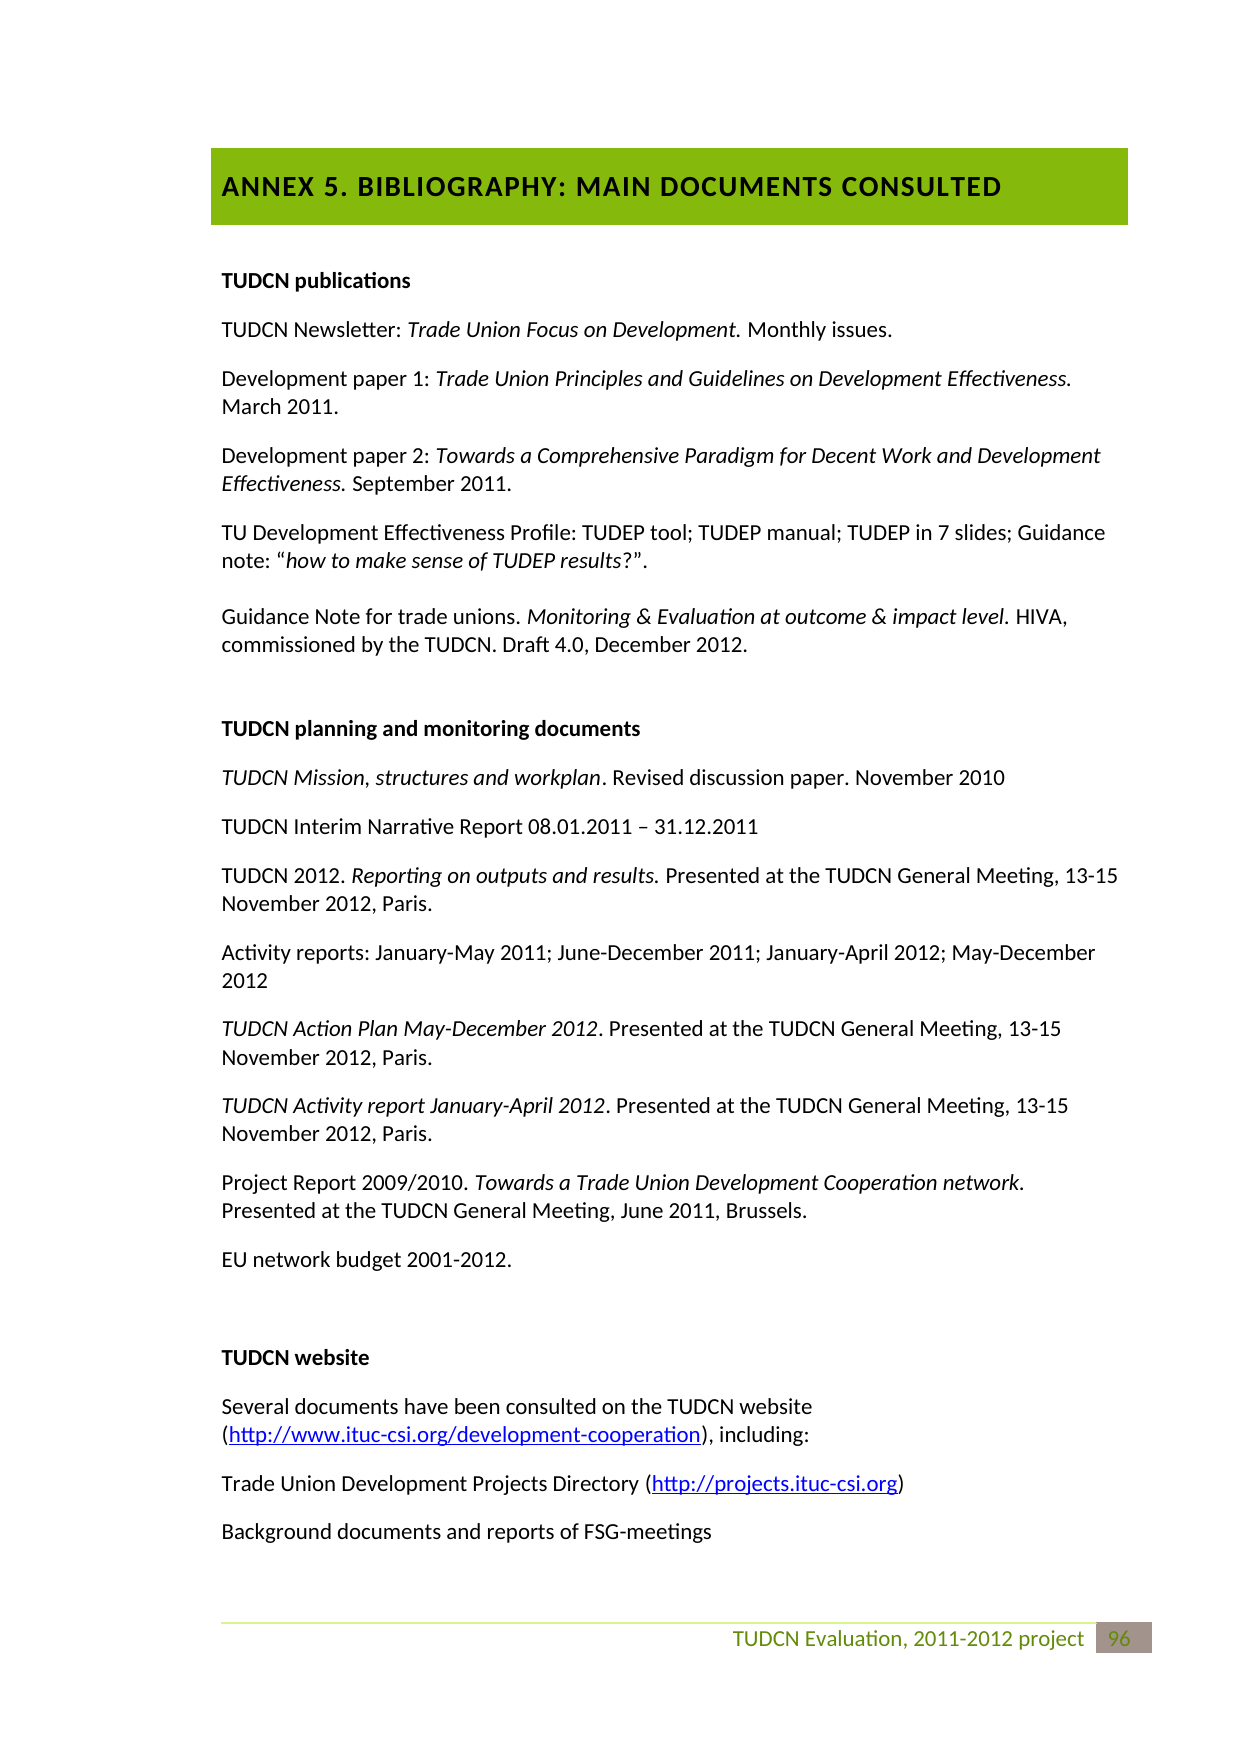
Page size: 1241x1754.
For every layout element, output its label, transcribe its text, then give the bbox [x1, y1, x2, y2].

text TUDCN 2012. Reporting on outputs and results. Presented at the TUDCN General Meeting, 13-15 November 2012, Paris. [221, 861, 1122, 917]
text TUDCN publications [221, 267, 1122, 295]
text Trade Union Development Projects Directory (http://projects.ituc-csi.org) [221, 1469, 1122, 1497]
text Project Report 2009/2010. Towards a Trade Union Development Cooperation network. Presented at the TUDCN General Meeting, June 2011, Brussels. [221, 1168, 1122, 1224]
text Background documents and reports of FSG-meetings [221, 1517, 1122, 1546]
text Several documents have been consulted on the TUDCN website (http://www.ituc-csi.org/development-cooperation), including: [221, 1392, 1122, 1448]
text TUDCN Action Plan May-December 2012. Presented at the TUDCN General Meeting, 13-15 November 2012, Paris. [221, 1014, 1122, 1071]
subtitle ANNEX 5. Bibliography: main documents consulted [217, 154, 1122, 219]
text TUDCN planning and monitoring documents [221, 714, 1122, 742]
text Development paper 1: Trade Union Principles and Guidelines on Development Effectiveness. March 2011. [221, 364, 1122, 420]
text Guidance Note for trade unions. Monitoring & Evaluation at outcome & impact level. HIVA, commissioned by the TUDCN. Draft 4.0, December 2012. [221, 602, 1122, 658]
text TUDCN Activity report January-April 2012. Presented at the TUDCN General Meeting, 13-15 November 2012, Paris. [221, 1091, 1122, 1147]
text Development paper 2: Towards a Comprehensive Paradigm for Decent Work and Development Effectiveness. September 2011. [221, 441, 1122, 497]
text Activity reports: January-May 2011; June-December 2011; January-April 2012; May-December 2012 [221, 938, 1122, 994]
text TUDCN Newsletter: Trade Union Focus on Development. Monthly issues. [221, 316, 1122, 343]
text TUDCN website [221, 1343, 1122, 1371]
text TUDCN Mission, structures and workplan. Revised discussion paper. November 2010 [221, 763, 1122, 791]
text TUDCN Interim Narrative Report 08.01.2011 – 31.12.2011 [221, 812, 1122, 840]
text TU Development Effectiveness Profile: TUDEP tool; TUDEP manual; TUDEP in 7 slides; Guidance note: “how to make sense of TUDEP results?”. [221, 518, 1122, 574]
text EU network budget 2001-2012. [221, 1245, 1122, 1273]
